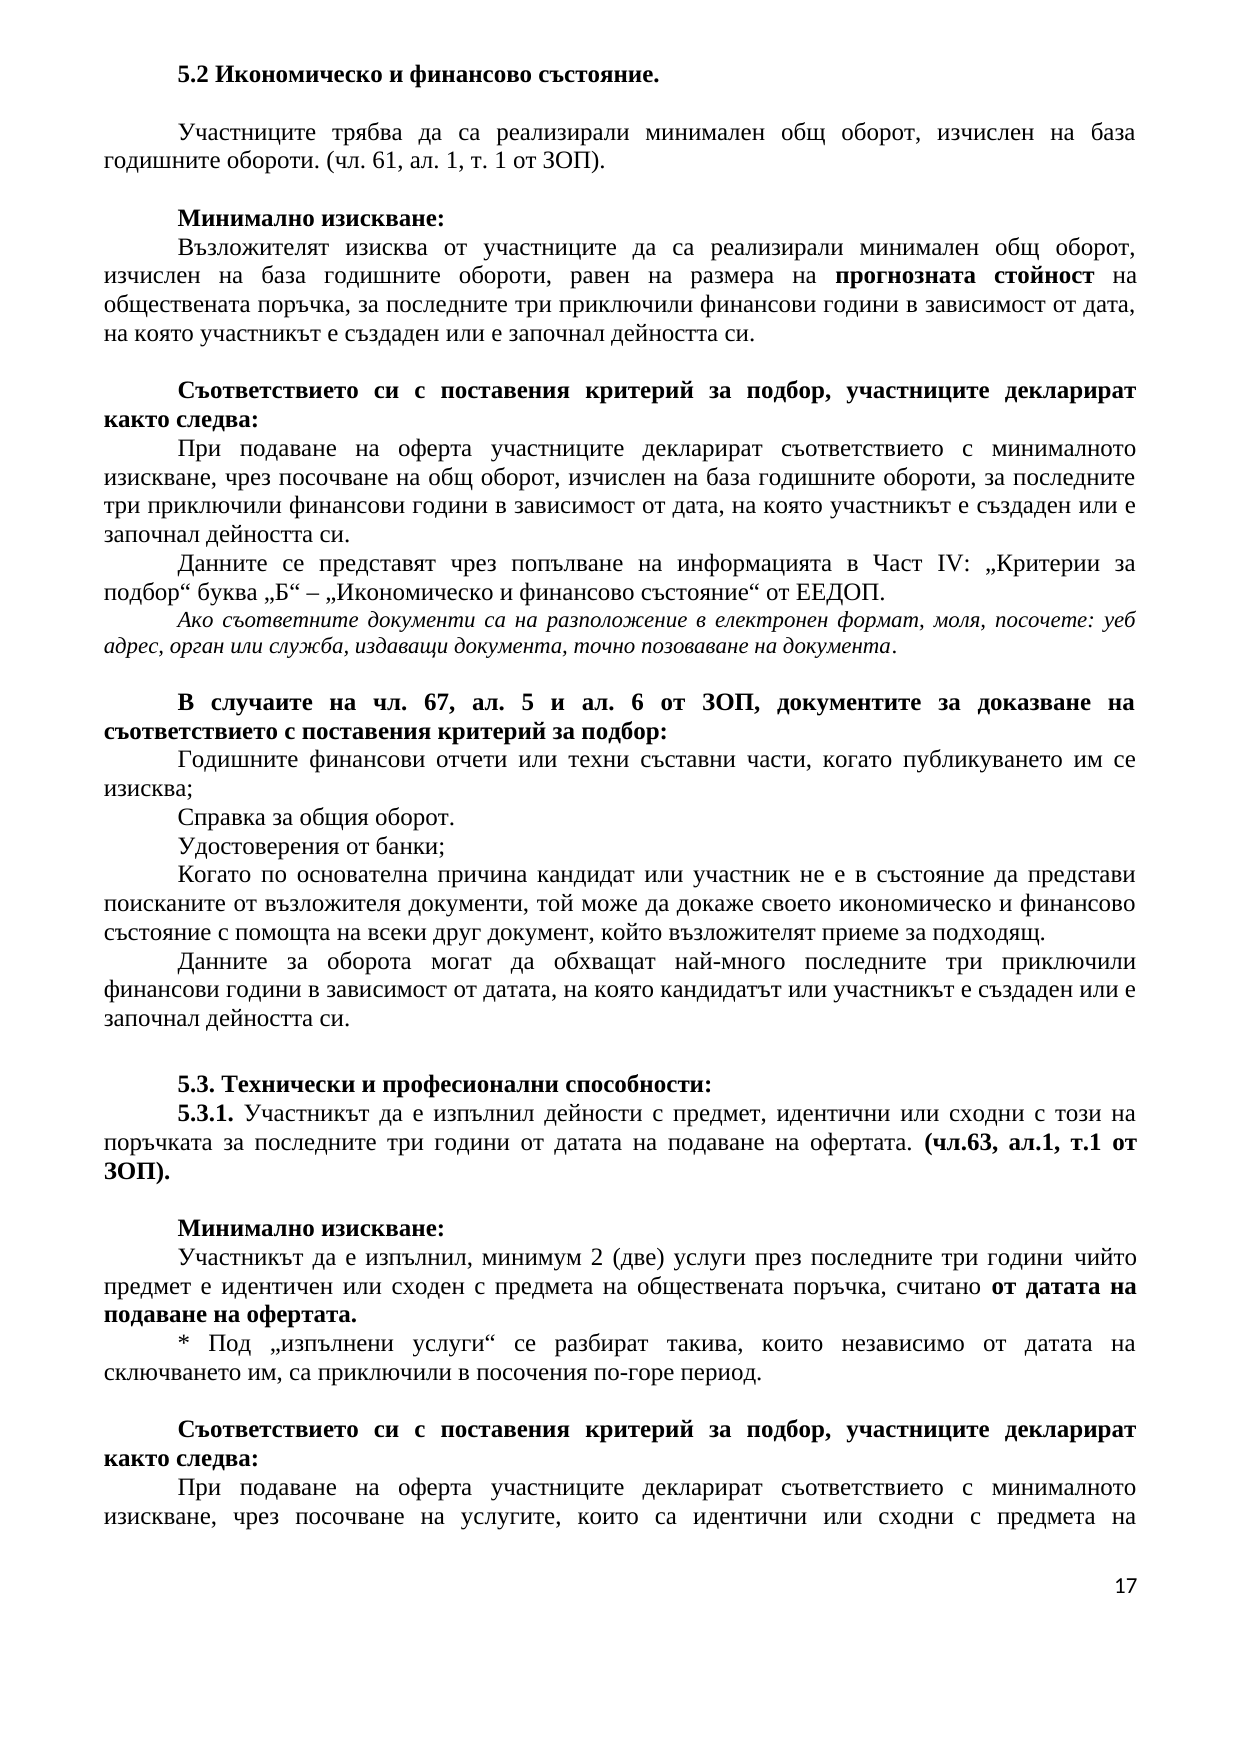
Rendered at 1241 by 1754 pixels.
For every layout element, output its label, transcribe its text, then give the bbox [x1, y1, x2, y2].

text Данните за оборота могат да обхващат най-много последните три приключили финансови години в зависимост от датата, на която кандидатът или участникът е създаден или е започнал дейността си. [103, 946, 1137, 1032]
text Съответствието си с поставения критерий за подбор, участниците декларират както следва: [103, 1414, 1137, 1472]
text Справка за общия оборот. [103, 802, 1137, 831]
text При подаване на оферта участниците декларират съответствието с минималното изискване, чрез посочване на общ оборот, изчислен на база годишните обороти, за последните три приключили финансови години в зависимост от дата, на която участникът е създаден или е започнал дейността си. [103, 433, 1137, 548]
text 5.3. Технически и професионални способности: [103, 1069, 1137, 1098]
text В случаите на чл. 67, ал. 5 и ал. 6 от ЗОП, документите за доказване на съответствието с поставения критерий за подбор: [103, 687, 1137, 744]
text Минимално изискване: [103, 203, 1137, 232]
text Данните се представят чрез попълване на информацията в Част IV: „Критерии за подбор“ буква „Б“ – „Икономическо и финансово състояние“ от ЕЕДОП. [103, 548, 1137, 606]
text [103, 1472, 1137, 1529]
text Годишните финансови отчети или техни съставни части, когато публикуването им се изисква; [103, 744, 1137, 802]
text Съответствието си с поставения критерий за подбор, участниците декларират както следва: [103, 375, 1137, 433]
text Участникът да е изпълнил, минимум 2 (две) услуги през последните три години чийто предмет е идентичен или сходен с предмета на обществената поръчка, считано от датата на подаване на офертата. [103, 1242, 1137, 1328]
text Участниците трябва да са реализирали минимален общ оборот, изчислен на база годишните обороти. (чл. 61, ал. 1, т. 1 от ЗОП). [103, 117, 1137, 174]
text 5.2 Икономическо и финансово състояние. [103, 59, 1137, 88]
text Ако съответните документи са на разположение в електронен формат, моля, посочете: уеб адрес, орган или служба, издаващи документа, точно позоваване на документа. [103, 606, 1137, 658]
text * Под „изпълнени услуги“ се разбират такива, които независимо от датата на сключването им, са приключили в посочения по-горе период. [103, 1328, 1137, 1386]
text Удостоверения от банки; [103, 831, 1137, 859]
text Когато по основателна причина кандидат или участник не е в състояние да представи поисканите от възложителя документи, той може да докаже своето икономическо и финансово състояние с помощта на всеки друг документ, който възложителят приеме за подходящ. [103, 859, 1137, 946]
text Възложителят изисква от участниците да са реализирали минимален общ оборот, изчислен на база годишните обороти, равен на размера на прогнозната стойност на обществената поръчка, за последните три приключили финансови години в зависимост от дата, на която участникът е създаден или е започнал дейността си. [103, 232, 1137, 347]
text Минимално изискване: [103, 1213, 1137, 1242]
text 5.3.1. Участникът да е изпълнил дейности с предмет, идентични или сходни с този на поръчката за последните три години от датата на подаване на офертата. (чл.63, ал.1, т.1 от ЗОП). [103, 1098, 1137, 1184]
